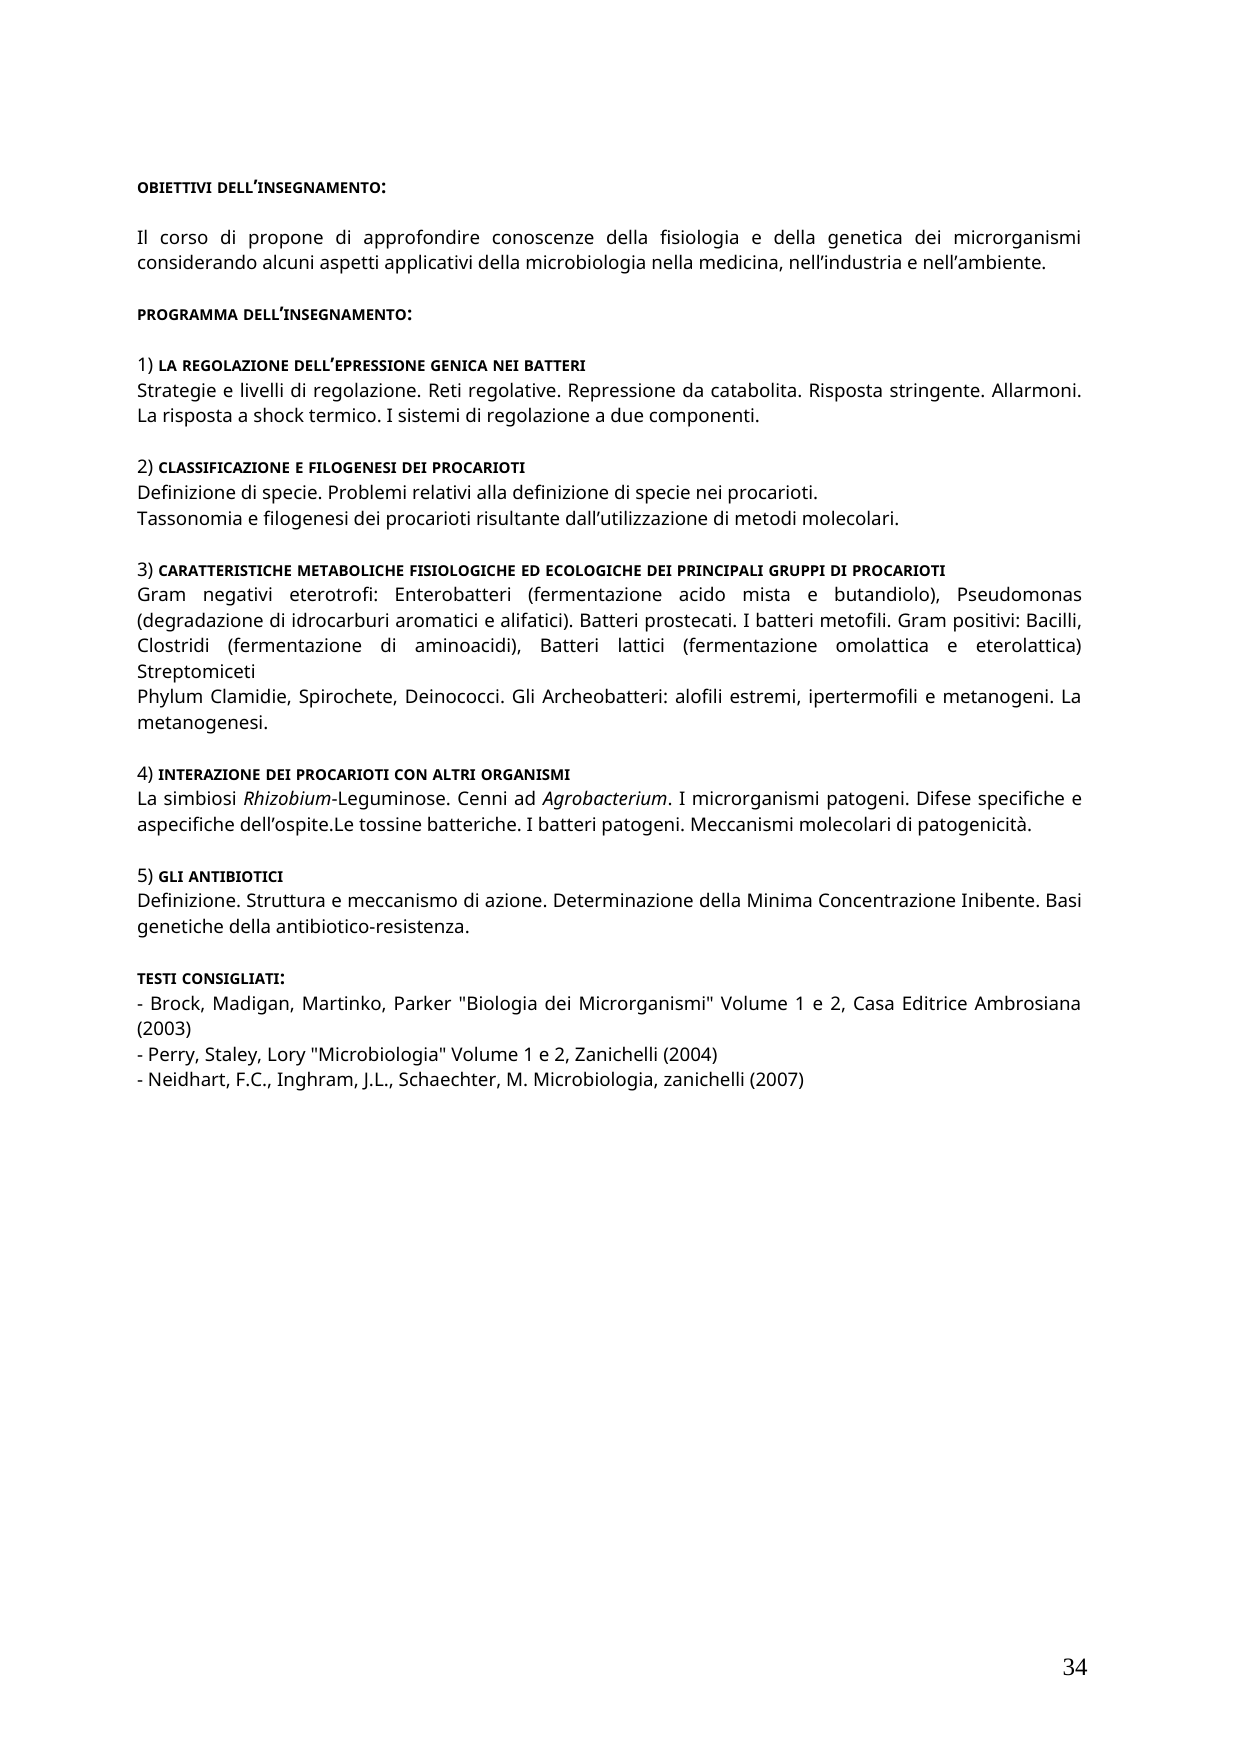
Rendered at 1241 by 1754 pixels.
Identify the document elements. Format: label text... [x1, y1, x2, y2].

text obiettivi dell’insegnamento: [137, 173, 1083, 199]
subtitle 3) caratteristiche metaboliche fisiologiche ed ecologiche dei principali gruppi di procarioti [137, 556, 1083, 581]
text Definizione di specie. Problemi relativi alla definizione di specie nei procarioti. [137, 479, 1083, 505]
text programma dell’insegnamento: [137, 301, 1083, 326]
text Il corso di propone di approfondire conoscenze della fisiologia e della genetica dei microrganismi considerando alcuni aspetti applicativi della microbiologia nella medicina, nell’industria e nell’ambiente. [137, 224, 1083, 275]
text Strategie e livelli di regolazione. Reti regolative. Repressione da catabolita. Risposta stringente. Allarmoni. La risposta a shock termico. I sistemi di regolazione a due componenti. [137, 377, 1083, 428]
text - Brock, Madigan, Martinko, Parker "Biologia dei Microrganismi" Volume 1 e 2, Casa Editrice Ambrosiana (2003) [137, 990, 1083, 1041]
text testi consigliati: [137, 964, 1083, 990]
text 4) interazione dei procarioti con altri organismi [137, 760, 1083, 786]
subtitle 1) la regolazione dell’epressione genica nei batteri [137, 352, 1083, 377]
text Gram negativi eterotrofi: Enterobatteri (fermentazione acido mista e butandiolo), Pseudomonas (degradazione di idrocarburi aromatici e alifatici). Batteri prostecati. I batteri metofili. Gram positivi: Bacilli, Clostridi (fermentazione di aminoacidi), Batteri lattici (fermentazione omolattica e eterolattica) Streptomiceti [137, 581, 1083, 683]
text - Perry, Staley, Lory "Microbiologia" Volume 1 e 2, Zanichelli (2004) [137, 1041, 1083, 1066]
text Definizione. Struttura e meccanismo di azione. Determinazione della Minima Concentrazione Inibente. Basi genetiche della antibiotico-resistenza. [137, 888, 1083, 939]
text - Neidhart, F.C., Inghram, J.L., Schaechter, M. Microbiologia, zanichelli (2007) [137, 1066, 1083, 1092]
text 5) gli antibiotici [137, 862, 1083, 888]
text Phylum Clamidie, Spirochete, Deinococci. Gli Archeobatteri: alofili estremi, ipertermofili e metanogeni. La metanogenesi. [137, 683, 1083, 734]
text Tassonomia e filogenesi dei procarioti risultante dall’utilizzazione di metodi molecolari. [137, 505, 1083, 530]
text La simbiosi Rhizobium-Leguminose. Cenni ad Agrobacterium. I microrganismi patogeni. Difese specifiche e aspecifiche dell’ospite.Le tossine batteriche. I batteri patogeni. Meccanismi molecolari di patogenicità. [137, 786, 1083, 837]
subtitle 2) classificazione e filogenesi dei procarioti [137, 454, 1083, 479]
